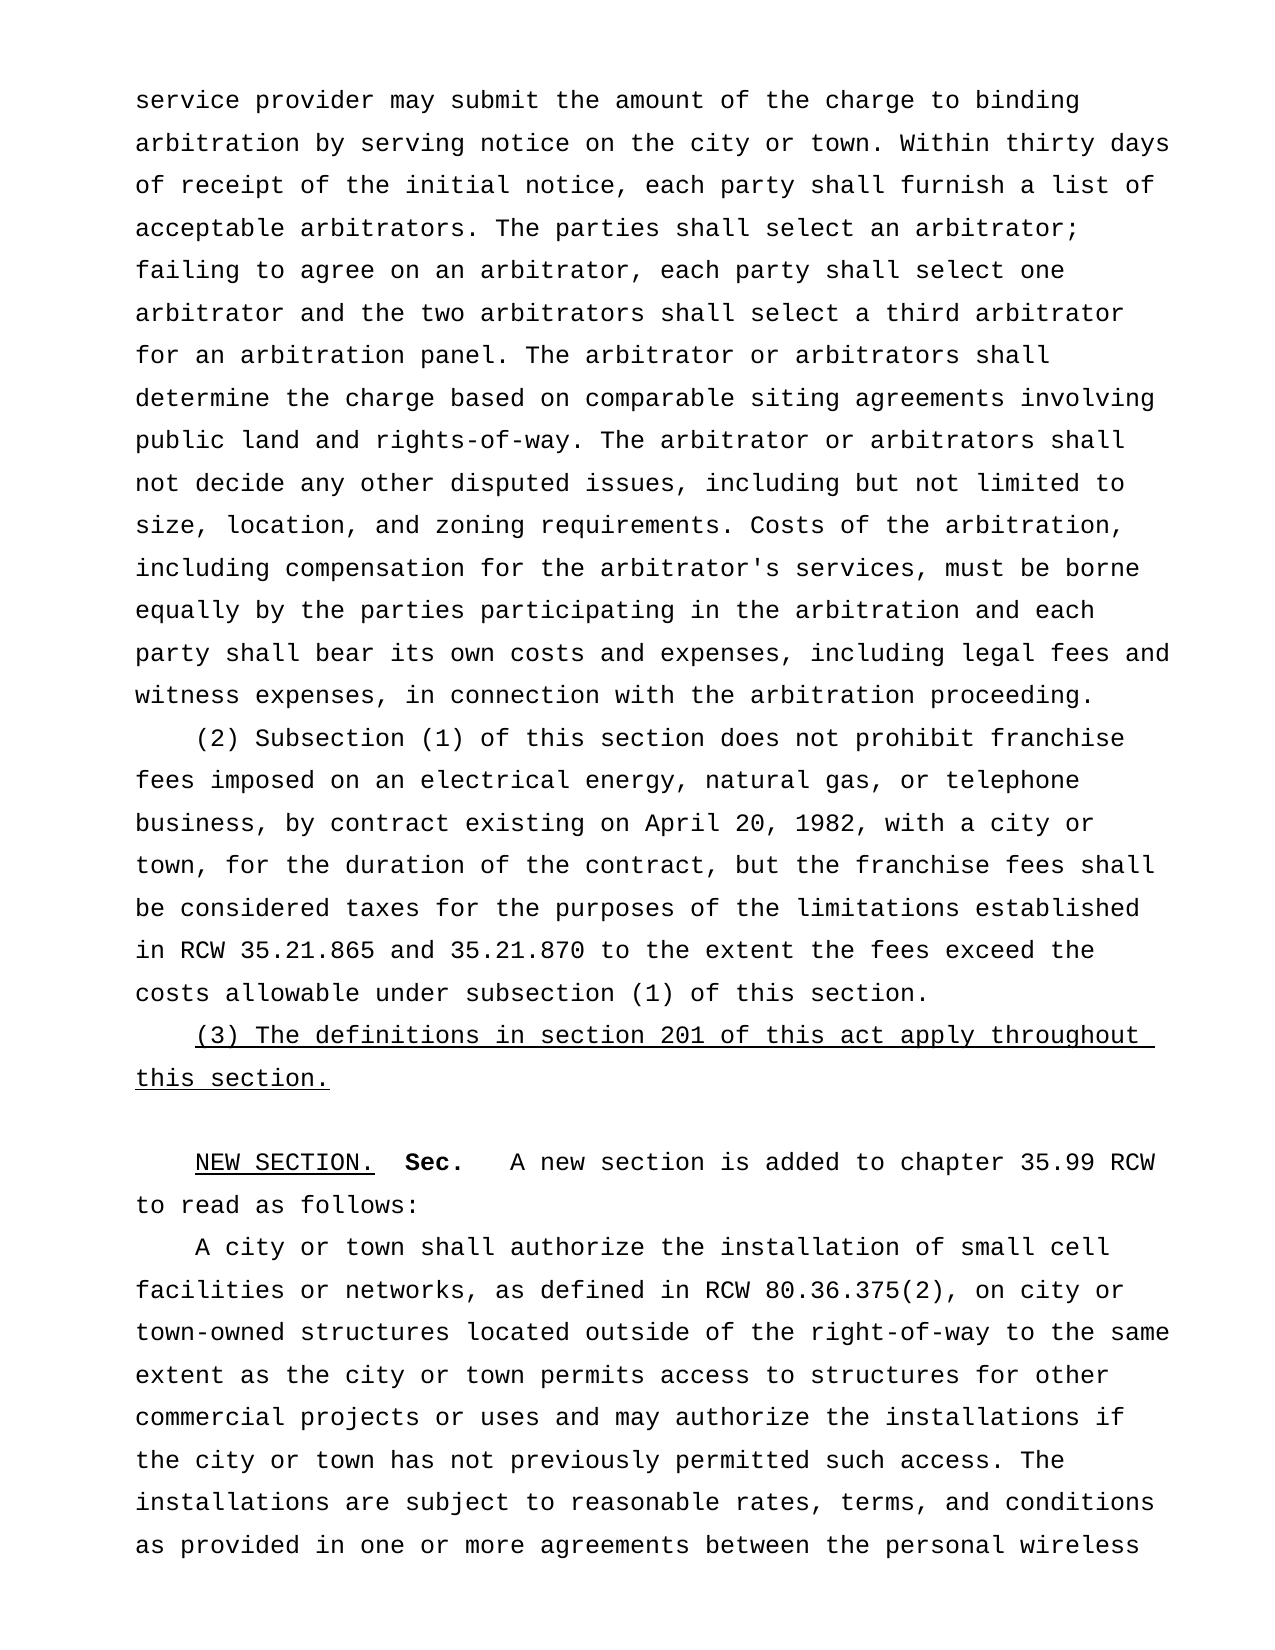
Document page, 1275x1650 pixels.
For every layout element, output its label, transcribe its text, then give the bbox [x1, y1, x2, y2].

text (2) Subsection (1) of this section does not prohibit franchise fees imposed on an electrical energy, natural gas, or telephone business, by contract existing on April 20, 1982, with a city or town, for the duration of the contract, but the franchise fees shall be considered taxes for the purposes of the limitations established in RCW 35.21.865 and 35.21.870 to the extent the fees exceed the costs allowable under subsection (1) of this section. [135, 712, 1170, 1010]
text (3) The definitions in section 201 of this act apply throughout this section. [135, 1010, 1170, 1095]
text NEW SECTION. Sec. A new section is added to chapter 35.99 RCW to read as follows: [135, 1137, 1170, 1222]
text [135, 1222, 1170, 1562]
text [135, 75, 1170, 712]
